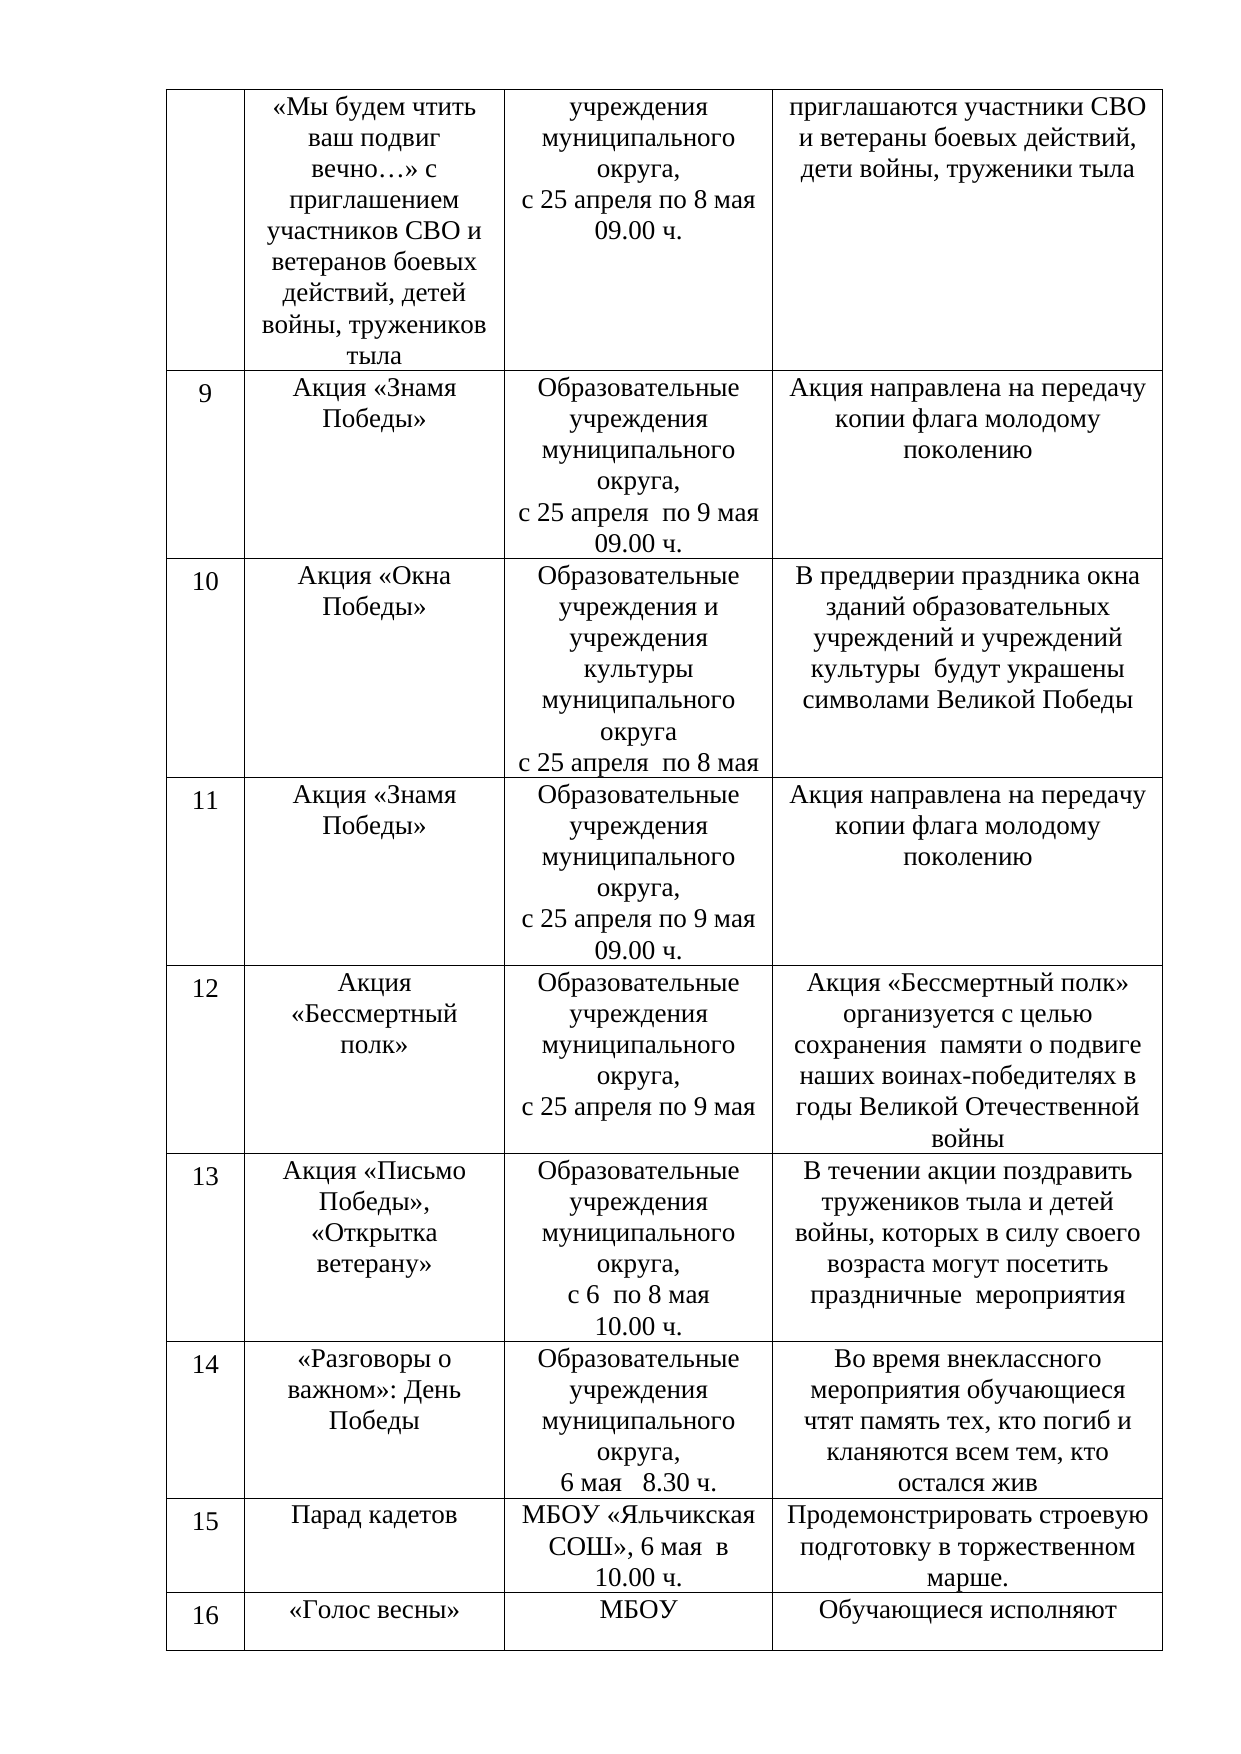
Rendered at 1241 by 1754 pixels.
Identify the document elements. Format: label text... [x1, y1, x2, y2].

table_cell МБОУ «Яльчикская СОШ», 6 мая в 10.00 ч. [505, 1499, 772, 1592]
table_cell Акция «Знамя Победы» [245, 371, 504, 558]
table_cell Продемонстрировать строевую подготовку в торжественном марше. [773, 1499, 1162, 1592]
table_cell В преддверии праздника окна зданий образовательных учреждений и учреждений культуры будут украшены символами Великой Победы [773, 559, 1162, 777]
table_cell Акция «Письмо Победы», «Открытка ветерану» [245, 1154, 504, 1341]
table_cell Образовательные учреждения и учреждения культуры муниципального округа с 25 апреля по 8 мая [505, 559, 772, 777]
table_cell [505, 1593, 772, 1649]
table_cell В течении акции поздравить тружеников тыла и детей войны, которых в силу своего возраста могут посетить праздничные мероприятия [773, 1154, 1162, 1341]
table_cell Парад кадетов [245, 1499, 504, 1592]
table_cell Во время внеклассного мероприятия обучающиеся чтят память тех, кто погиб и кланяются всем тем, кто остался жив [773, 1342, 1162, 1497]
table_cell Образовательные учреждения муниципального округа, с 25 апреля по 9 мая [505, 966, 772, 1153]
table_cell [245, 90, 504, 370]
table_cell 11 [167, 778, 244, 965]
table_cell Образовательные учреждения муниципального округа, 6 мая 8.30 ч. [505, 1342, 772, 1497]
table_cell Образовательные учреждения муниципального округа, с 25 апреля по 9 мая 09.00 ч. [505, 778, 772, 965]
table_cell Образовательные учреждения муниципального округа, с 6 по 8 мая 10.00 ч. [505, 1154, 772, 1341]
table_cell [505, 90, 772, 370]
table_cell Акция «Знамя Победы» [245, 778, 504, 965]
table_cell 9 [167, 371, 244, 558]
table_cell 12 [167, 966, 244, 1153]
table_cell 15 [167, 1499, 244, 1592]
table_cell Акция «Окна Победы» [245, 559, 504, 777]
table_cell 13 [167, 1154, 244, 1341]
table_cell Акция направлена на передачу копии флага молодому поколению [773, 371, 1162, 558]
table_cell «Голос весны» [245, 1593, 504, 1649]
table_cell Акция направлена на передачу копии флага молодому поколению [773, 778, 1162, 965]
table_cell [773, 1593, 1162, 1649]
table_cell Акция «Бессмертный полк» организуется с целью сохранения памяти о подвиге наших воинах-победителях в годы Великой Отечественной войны [773, 966, 1162, 1153]
table_cell 8 [167, 90, 244, 370]
table_cell 16 [167, 1593, 244, 1649]
table_cell Образовательные учреждения муниципального округа, с 25 апреля по 9 мая 09.00 ч. [505, 371, 772, 558]
table_cell 14 [167, 1342, 244, 1497]
table_cell Акция «Бессмертный полк» [245, 966, 504, 1153]
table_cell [773, 90, 1162, 370]
table_cell «Разговоры о важном»: День Победы [245, 1342, 504, 1497]
table_cell 10 [167, 559, 244, 777]
